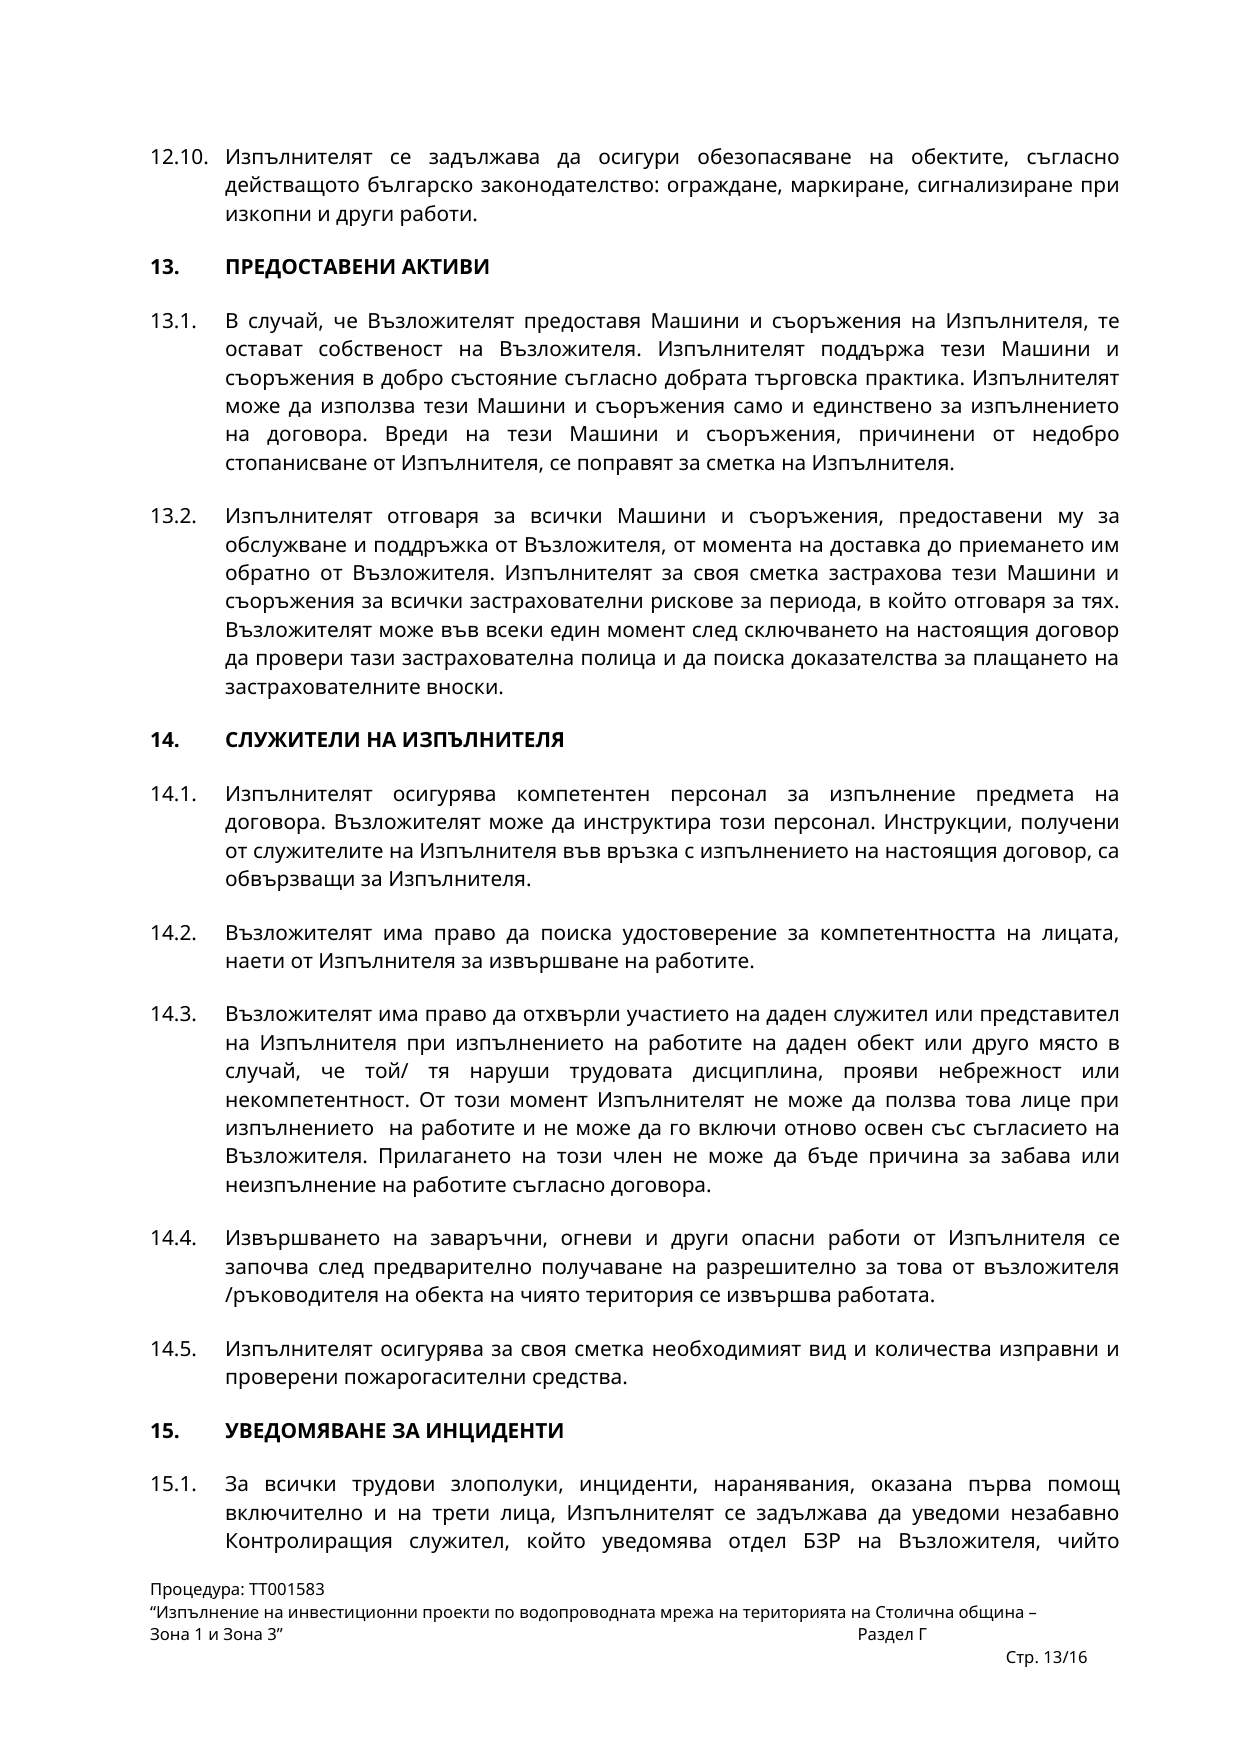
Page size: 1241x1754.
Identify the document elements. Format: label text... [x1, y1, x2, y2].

list СЛУЖИТЕЛИ НА ИЗПЪЛНИТЕЛЯ [150, 725, 1121, 754]
list Възложителят има право да отхвърли участието на даден служител или представител на Изпълнителя при изпълнението на работите на даден обект или друго място в случай, че той/ тя наруши трудовата дисциплина, прояви небрежност или некомпетентност. От този момент Изпълнителят не може да ползва това лице при изпълнението на работите и не може да го включи отново освен със съгласието на Възложителя. Прилагането на този член не може да бъде причина за забава или неизпълнение на работите съгласно договора. [150, 999, 1121, 1198]
list В случай, че Възложителят предоставя Машини и съоръжения на Изпълнителя, те остават собственост на Възложителя. Изпълнителят поддържа тези Машини и съоръжения в добро състояние съгласно добрата търговска практика. Изпълнителят може да използва тези Машини и съоръжения само и единствено за изпълнението на договора. Вреди на тези Машини и съоръжения, причинени от недобро стопанисване от Изпълнителя, се поправят за сметка на Изпълнителя. [150, 306, 1121, 476]
list Изпълнителят се задължава да осигури обезопасяване на обектите, съгласно действащото българско законодателство: ограждане, маркиране, сигнализиране при изкопни и други работи. [150, 142, 1121, 227]
list Изпълнителят отговаря за всички Машини и съоръжения, предоставени му за обслужване и поддръжка от Възложителя, от момента на доставка до приемането им обратно от Възложителя. Изпълнителят за своя сметка застрахова тези Машини и съоръжения за всички застрахователни рискове за периода, в който отговаря за тях. Възложителят може във всеки един момент след сключването на настоящия договор да провери тази застрахователна полица и да поиска доказателства за плащането на застрахователните вноски. [150, 501, 1121, 700]
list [150, 1469, 1121, 1554]
list УВЕДОМЯВАНЕ ЗА ИНЦИДЕНТИ [150, 1416, 1121, 1444]
list Изпълнителят осигурява за своя сметка необходимият вид и количества изправни и проверени пожарогасителни средства. [150, 1334, 1121, 1391]
list ПРЕДОСТАВЕНИ АКТИВИ [150, 252, 1121, 281]
list Извършването на заваръчни, огневи и други опасни работи от Изпълнителя се започва след предварително получаване на разрешително за това от възложителя /ръководителя на обекта на чиято територия се извършва работата. [150, 1223, 1121, 1309]
list Възложителят има право да поиска удостоверение за компетентността на лицата, наети от Изпълнителя за извършване на работите. [150, 918, 1121, 974]
list Изпълнителят осигурява компетентен персонал за изпълнение предмета на договора. Възложителят може да инструктира този персонал. Инструкции, получени от служителите на Изпълнителя във връзка с изпълнението на настоящия договор, са обвързващи за Изпълнителя. [150, 779, 1121, 893]
